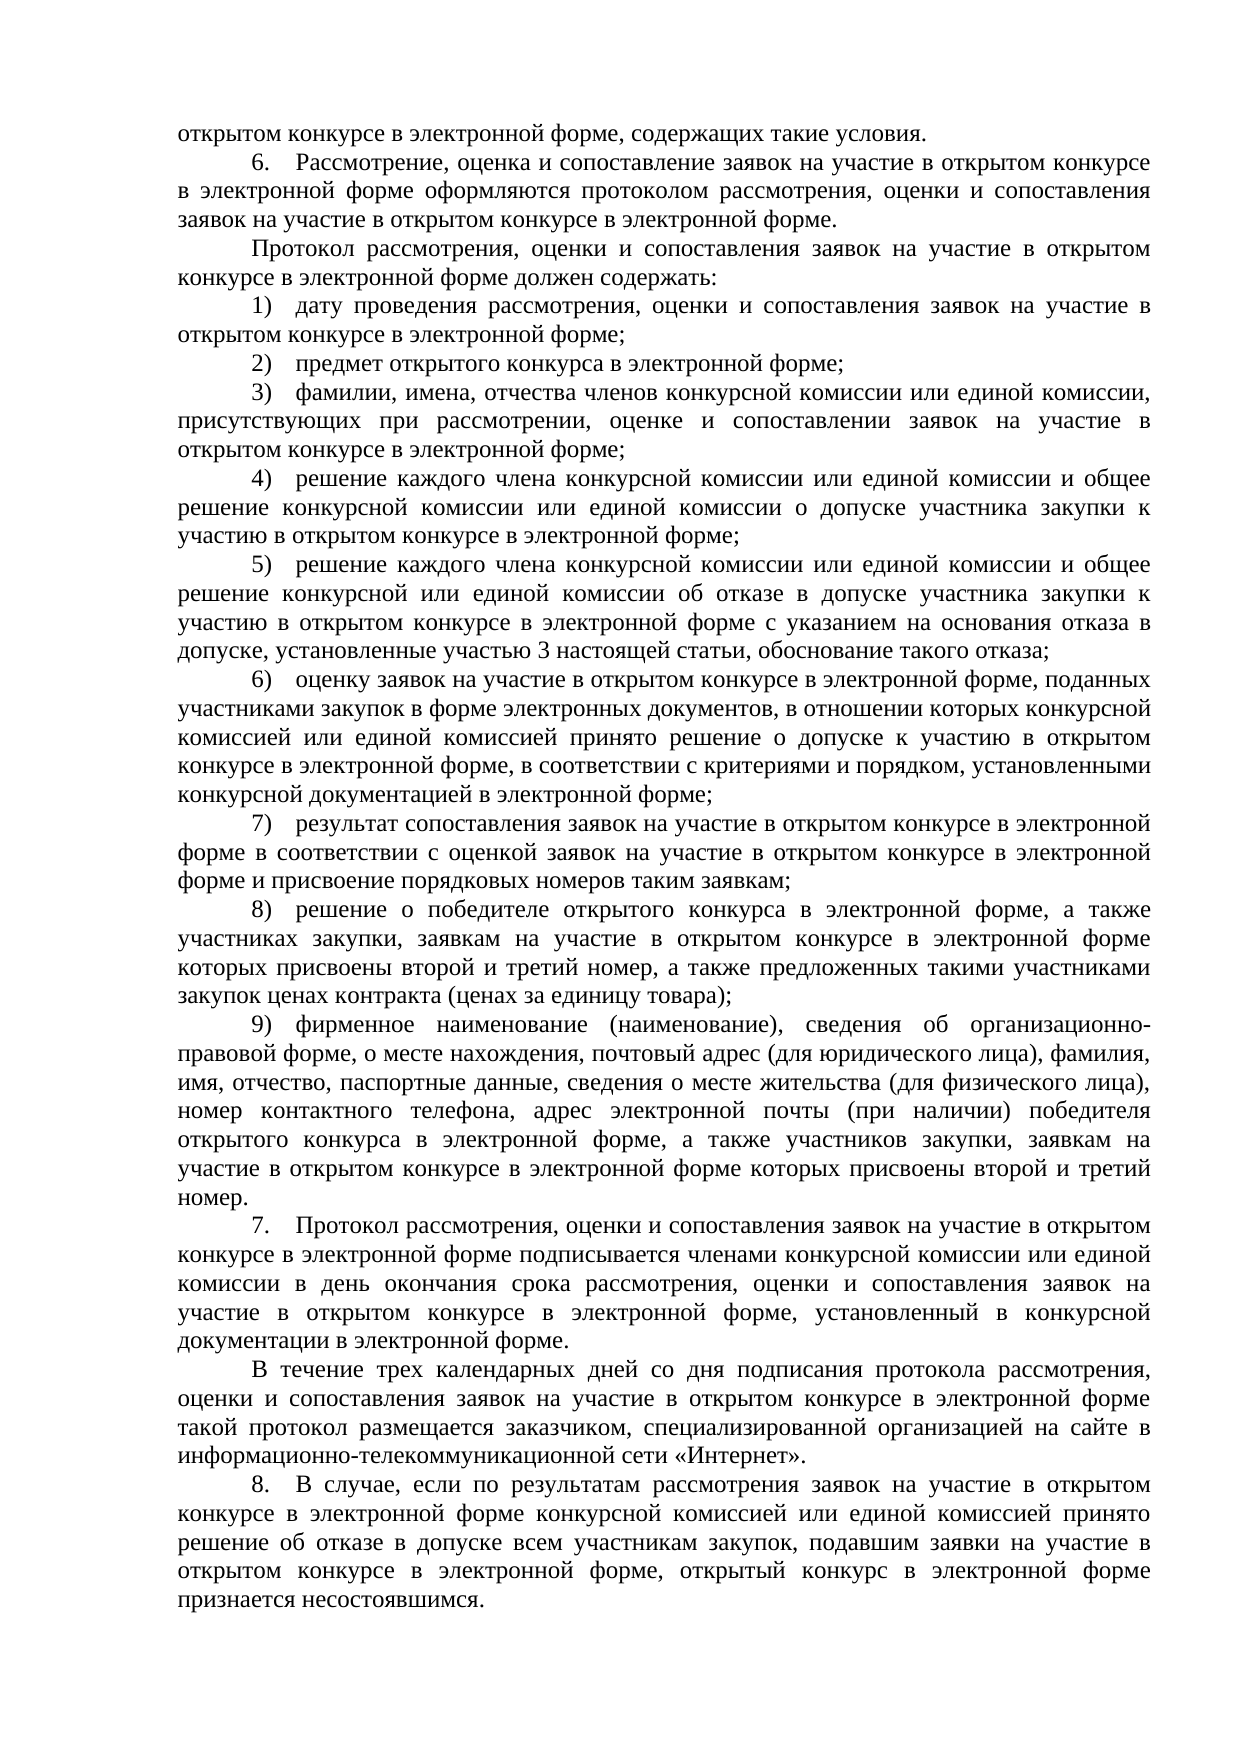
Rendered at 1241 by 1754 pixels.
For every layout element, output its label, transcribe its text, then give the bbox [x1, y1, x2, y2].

text 7. Протокол рассмотрения, оценки и сопоставления заявок на участие в открытом конкурсе в электронной форме подписывается членами конкурсной комиссии или единой комиссии в день окончания срока рассмотрения, оценки и сопоставления заявок на участие в открытом конкурсе в электронной форме, установленный в конкурсной документации в электронной форме. [177, 1211, 1152, 1354]
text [177, 118, 1152, 147]
text 7) результат сопоставления заявок на участие в открытом конкурсе в электронной форме в соответствии с оценкой заявок на участие в открытом конкурсе в электронной форме и присвоение порядковых номеров таким заявкам; [177, 808, 1152, 894]
text 9) фирменное наименование (наименование), сведения об организационно-правовой форме, о месте нахождения, почтовый адрес (для юридического лица), фамилия, имя, отчество, паспортные данные, сведения о месте жительства (для физического лица), номер контактного телефона, адрес электронной почты (при наличии) победителя открытого конкурса в электронной форме, а также участников закупки, заявкам на участие в открытом конкурсе в электронной форме которых присвоены второй и третий номер. [177, 1009, 1152, 1211]
text 1) дату проведения рассмотрения, оценки и сопоставления заявок на участие в открытом конкурсе в электронной форме; [177, 291, 1152, 348]
text Протокол рассмотрения, оценки и сопоставления заявок на участие в открытом конкурсе в электронной форме должен содержать: [177, 233, 1152, 291]
text 4) решение каждого члена конкурсной комиссии или единой комиссии и общее решение конкурсной комиссии или единой комиссии о допуске участника закупки к участию в открытом конкурсе в электронной форме; [177, 463, 1152, 549]
text 6) оценку заявок на участие в открытом конкурсе в электронной форме, поданных участниками закупок в форме электронных документов, в отношении которых конкурсной комиссией или единой комиссией принято решение о допуске к участию в открытом конкурсе в электронной форме, в соответствии с критериями и порядком, установленными конкурсной документацией в электронной форме; [177, 664, 1152, 808]
text 2) предмет открытого конкурса в электронной форме; [177, 348, 1152, 377]
text 6. Рассмотрение, оценка и сопоставление заявок на участие в открытом конкурсе в электронной форме оформляются протоколом рассмотрения, оценки и сопоставления заявок на участие в открытом конкурсе в электронной форме. [177, 147, 1152, 233]
text 5) решение каждого члена конкурсной комиссии или единой комиссии и общее решение конкурсной или единой комиссии об отказе в допуске участника закупки к участию в открытом конкурсе в электронной форме с указанием на основания отказа в допуске, установленные участью 3 настоящей статьи, обоснование такого отказа; [177, 549, 1152, 664]
text 3) фамилии, имена, отчества членов конкурсной комиссии или единой комиссии, присутствующих при рассмотрении, оценке и сопоставлении заявок на участие в открытом конкурсе в электронной форме; [177, 377, 1152, 463]
text 8. В случае, если по результатам рассмотрения заявок на участие в открытом конкурсе в электронной форме конкурсной комиссией или единой комиссией принято решение об отказе в допуске всем участникам закупок, подавшим заявки на участие в открытом конкурсе в электронной форме, открытый конкурс в электронной форме признается несостоявшимся. [177, 1469, 1152, 1613]
text 8) решение о победителе открытого конкурса в электронной форме, а также участниках закупки, заявкам на участие в открытом конкурсе в электронной форме которых присвоены второй и третий номер, а также предложенных такими участниками закупок ценах контракта (ценах за единицу товара); [177, 894, 1152, 1009]
text В течение трех календарных дней со дня подписания протокола рассмотрения, оценки и сопоставления заявок на участие в открытом конкурсе в электронной форме такой протокол размещается заказчиком, специализированной организацией на сайте в информационно-телекоммуникационной сети «Интернет». [177, 1354, 1152, 1469]
